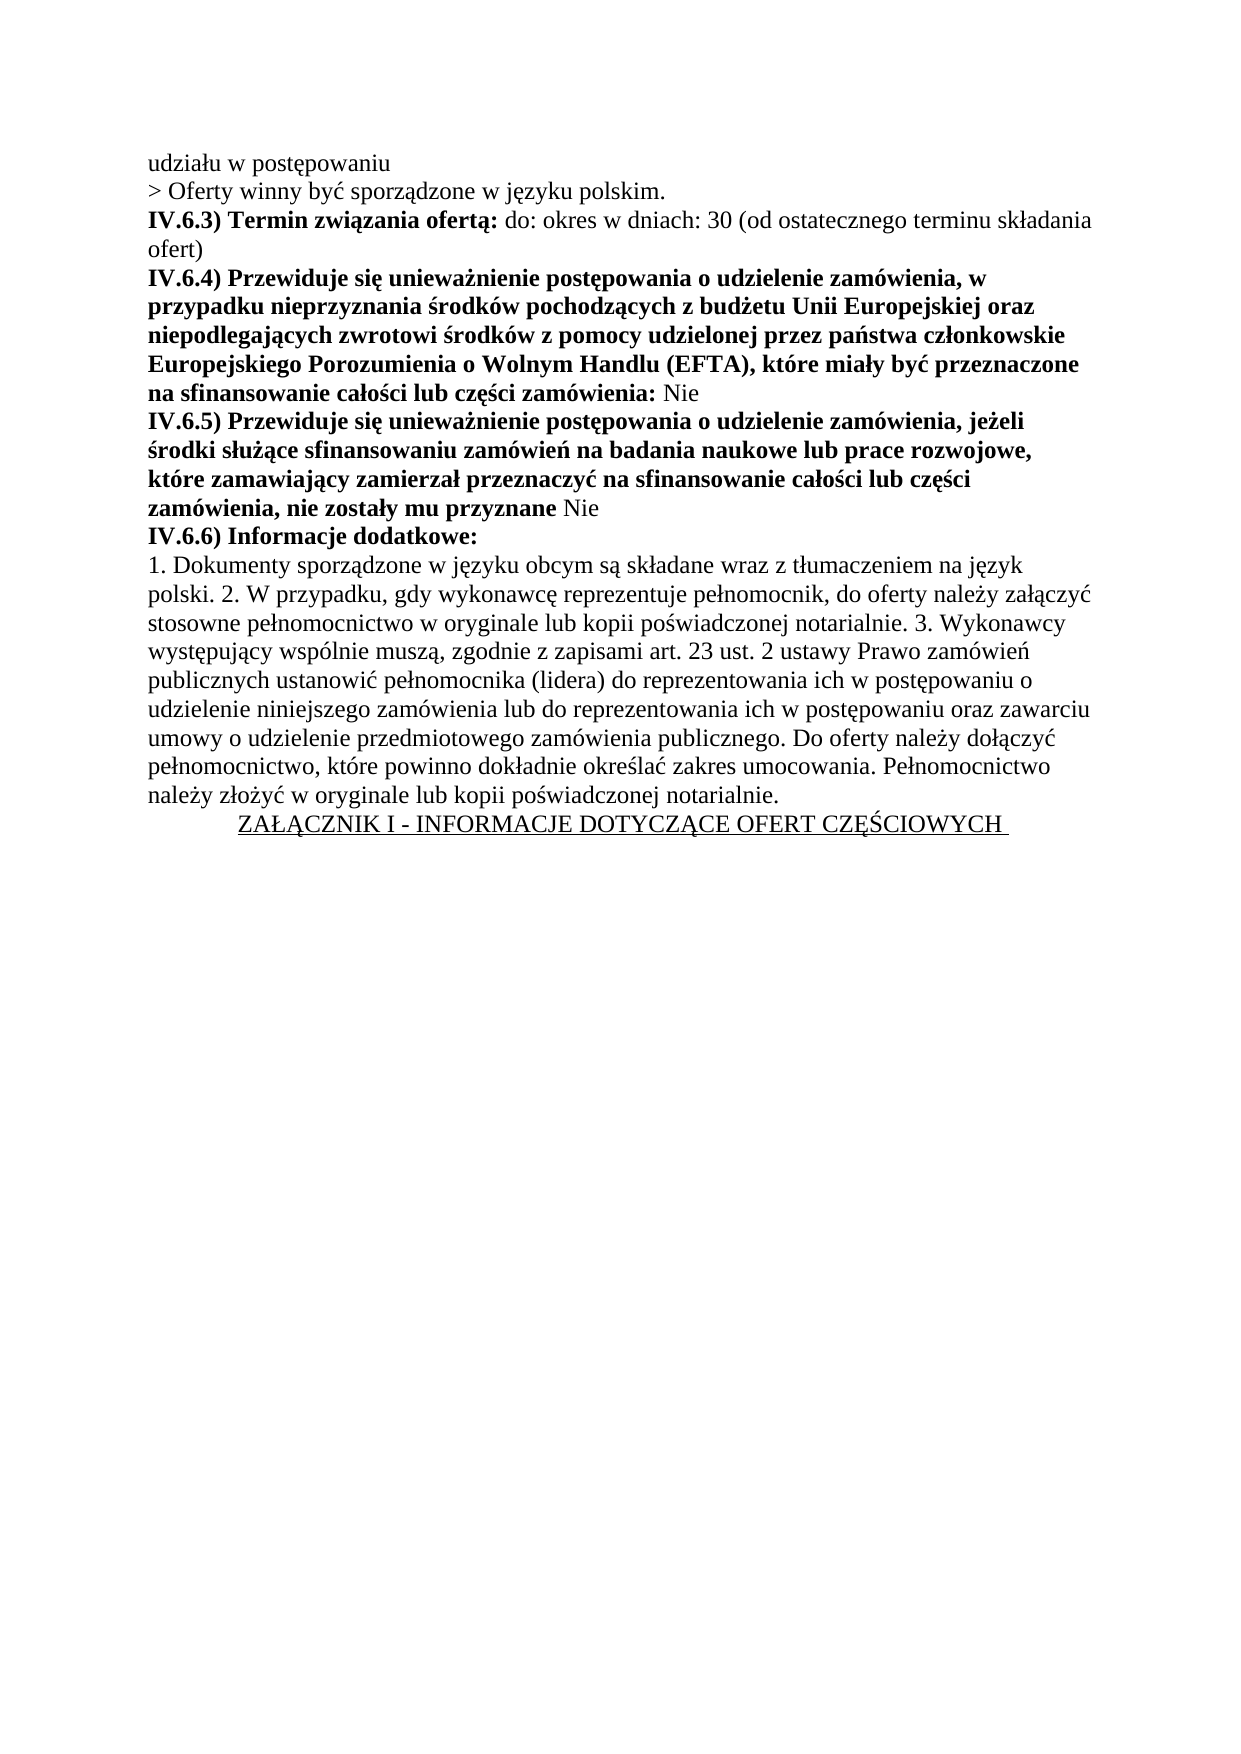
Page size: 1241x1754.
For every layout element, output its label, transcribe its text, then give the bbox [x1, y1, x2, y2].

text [148, 148, 1093, 809]
text ZAŁĄCZNIK I - INFORMACJE DOTYCZĄCE OFERT CZĘŚCIOWYCH [148, 809, 1093, 838]
